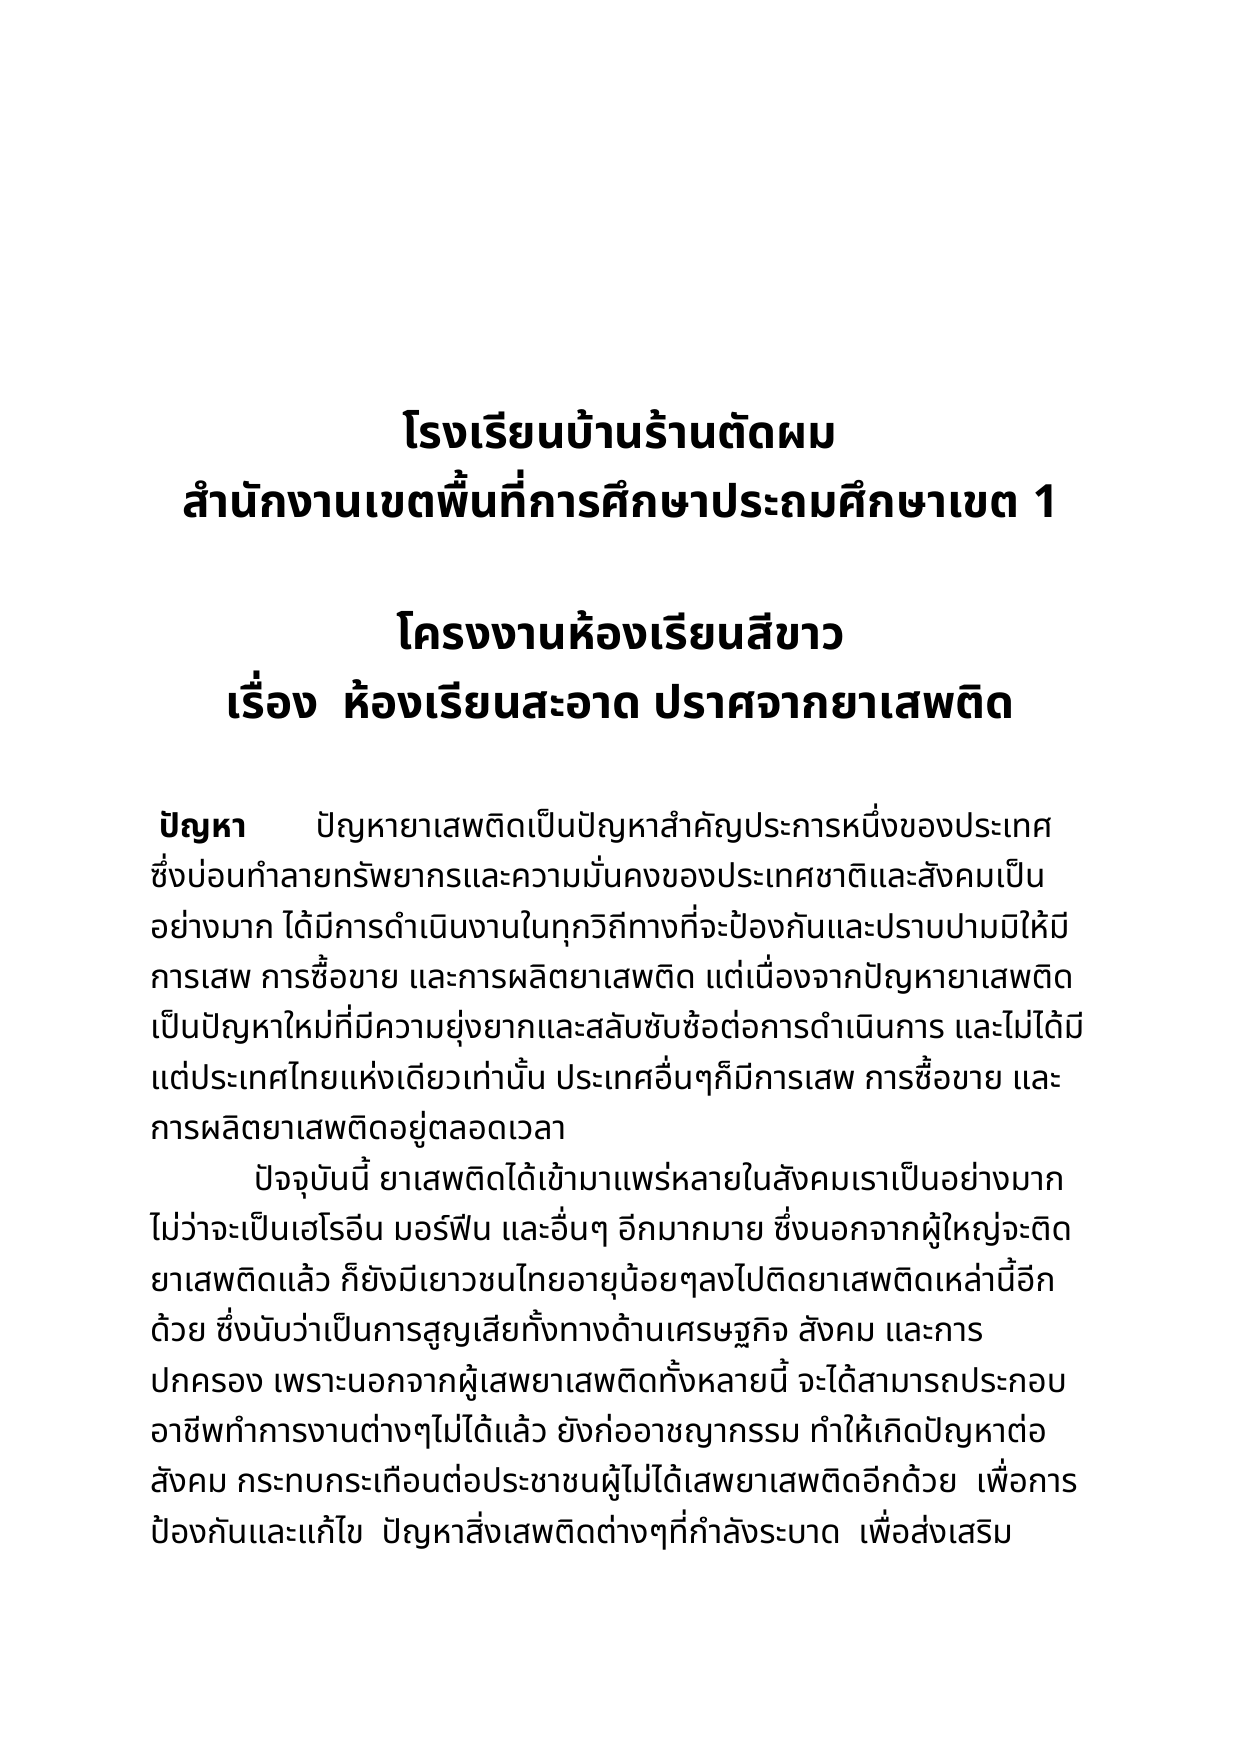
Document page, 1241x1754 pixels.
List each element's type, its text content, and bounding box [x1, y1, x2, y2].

text โครงงานห้องเรียนสีขาว [150, 601, 1090, 670]
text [150, 802, 1090, 1558]
text สำนักงานเขตพื้นที่การศึกษาประถมศึกษาเขต 1 [150, 469, 1090, 538]
text เรื่อง ห้องเรียนสะอาด ปราศจากยาเสพติด [150, 670, 1090, 739]
text โรงเรียนบ้านร้านตัดผม [150, 399, 1090, 469]
